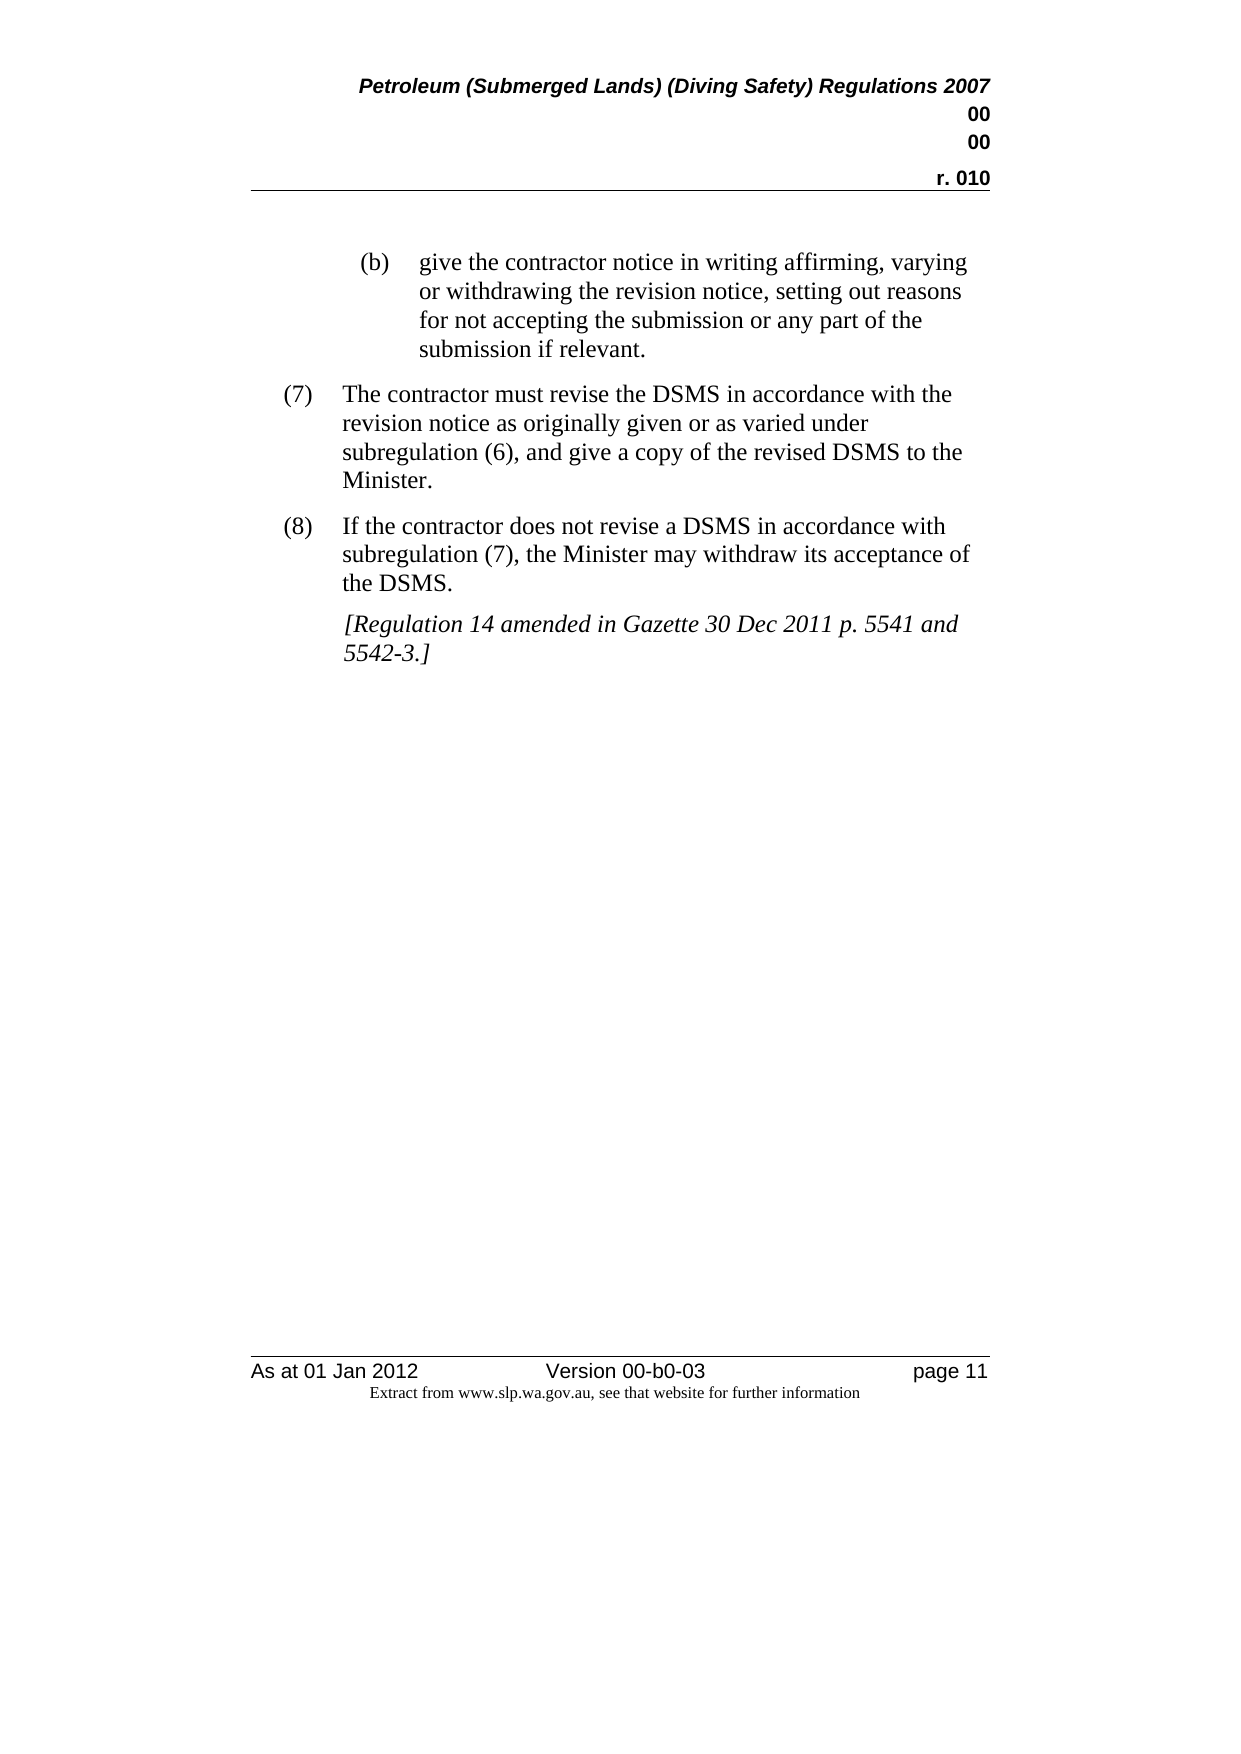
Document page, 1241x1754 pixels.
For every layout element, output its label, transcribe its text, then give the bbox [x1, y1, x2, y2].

text (b) give the contractor notice in writing affirming, varying or withdrawing the revision notice, setting out reasons for not accepting the submission or any part of the submission if relevant. [251, 247, 990, 362]
text (8) If the contractor does not revise a DSMS in accordance with subregulation (7), the Minister may withdraw its acceptance of the DSMS. [251, 511, 990, 597]
text [Regulation 14 amended in Gazette 30 Dec 2011 p. 5541 and 5542-3.] [251, 609, 990, 667]
text (7) The contractor must revise the DSMS in accordance with the revision notice as originally given or as varied under subregulation (6), and give a copy of the revised DSMS to the Minister. [251, 379, 990, 494]
